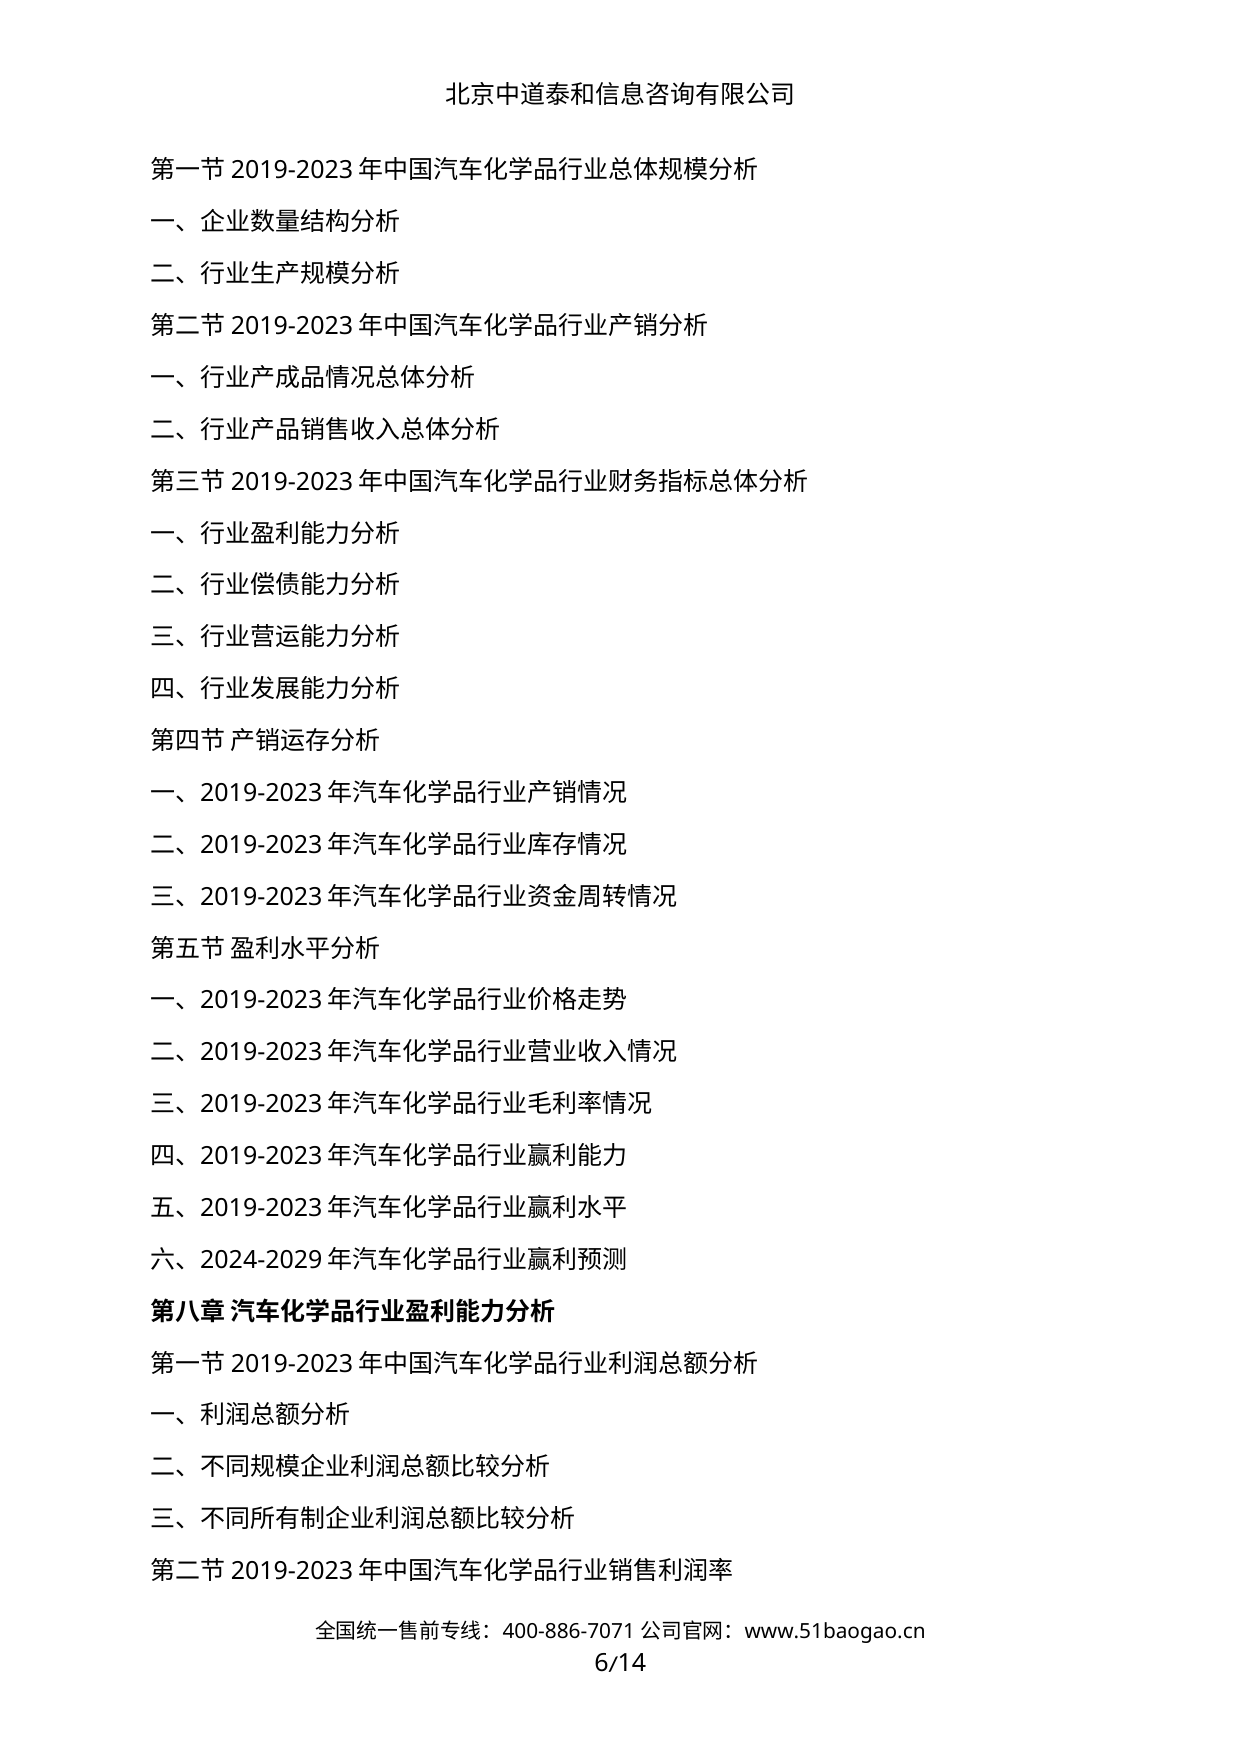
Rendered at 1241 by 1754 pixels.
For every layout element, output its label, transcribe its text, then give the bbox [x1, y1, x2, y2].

text 三、2019-2023年汽车化学品行业资金周转情况 [150, 876, 1090, 912]
text 二、行业偿债能力分析 [150, 565, 1090, 601]
text 二、不同规模企业利润总额比较分析 [150, 1447, 1090, 1483]
text 一、企业数量结构分析 [150, 202, 1090, 238]
text 第三节 2019-2023年中国汽车化学品行业财务指标总体分析 [150, 461, 1090, 497]
text 第一节 2019-2023年中国汽车化学品行业总体规模分析 [150, 150, 1090, 186]
text 第一节 2019-2023年中国汽车化学品行业利润总额分析 [150, 1343, 1090, 1379]
text 一、利润总额分析 [150, 1395, 1090, 1431]
text 二、2019-2023年汽车化学品行业营业收入情况 [150, 1032, 1090, 1068]
text 三、不同所有制企业利润总额比较分析 [150, 1499, 1090, 1535]
text 第八章 汽车化学品行业盈利能力分析 [150, 1291, 1090, 1327]
text 一、行业盈利能力分析 [150, 513, 1090, 549]
text 二、行业生产规模分析 [150, 254, 1090, 290]
text 第四节 产销运存分析 [150, 721, 1090, 757]
text 三、2019-2023年汽车化学品行业毛利率情况 [150, 1084, 1090, 1120]
text 第五节 盈利水平分析 [150, 928, 1090, 964]
text 三、行业营运能力分析 [150, 617, 1090, 653]
text 第二节 2019-2023年中国汽车化学品行业产销分析 [150, 306, 1090, 342]
text 二、2019-2023年汽车化学品行业库存情况 [150, 824, 1090, 861]
text 二、行业产品销售收入总体分析 [150, 409, 1090, 446]
text 一、行业产成品情况总体分析 [150, 357, 1090, 394]
text 一、2019-2023年汽车化学品行业价格走势 [150, 980, 1090, 1016]
text 四、行业发展能力分析 [150, 669, 1090, 705]
text 六、2024-2029年汽车化学品行业赢利预测 [150, 1239, 1090, 1276]
text 四、2019-2023年汽车化学品行业赢利能力 [150, 1136, 1090, 1172]
text 五、2019-2023年汽车化学品行业赢利水平 [150, 1187, 1090, 1224]
text 第二节 2019-2023年中国汽车化学品行业销售利润率 [150, 1551, 1090, 1587]
text 一、2019-2023年汽车化学品行业产销情况 [150, 772, 1090, 809]
